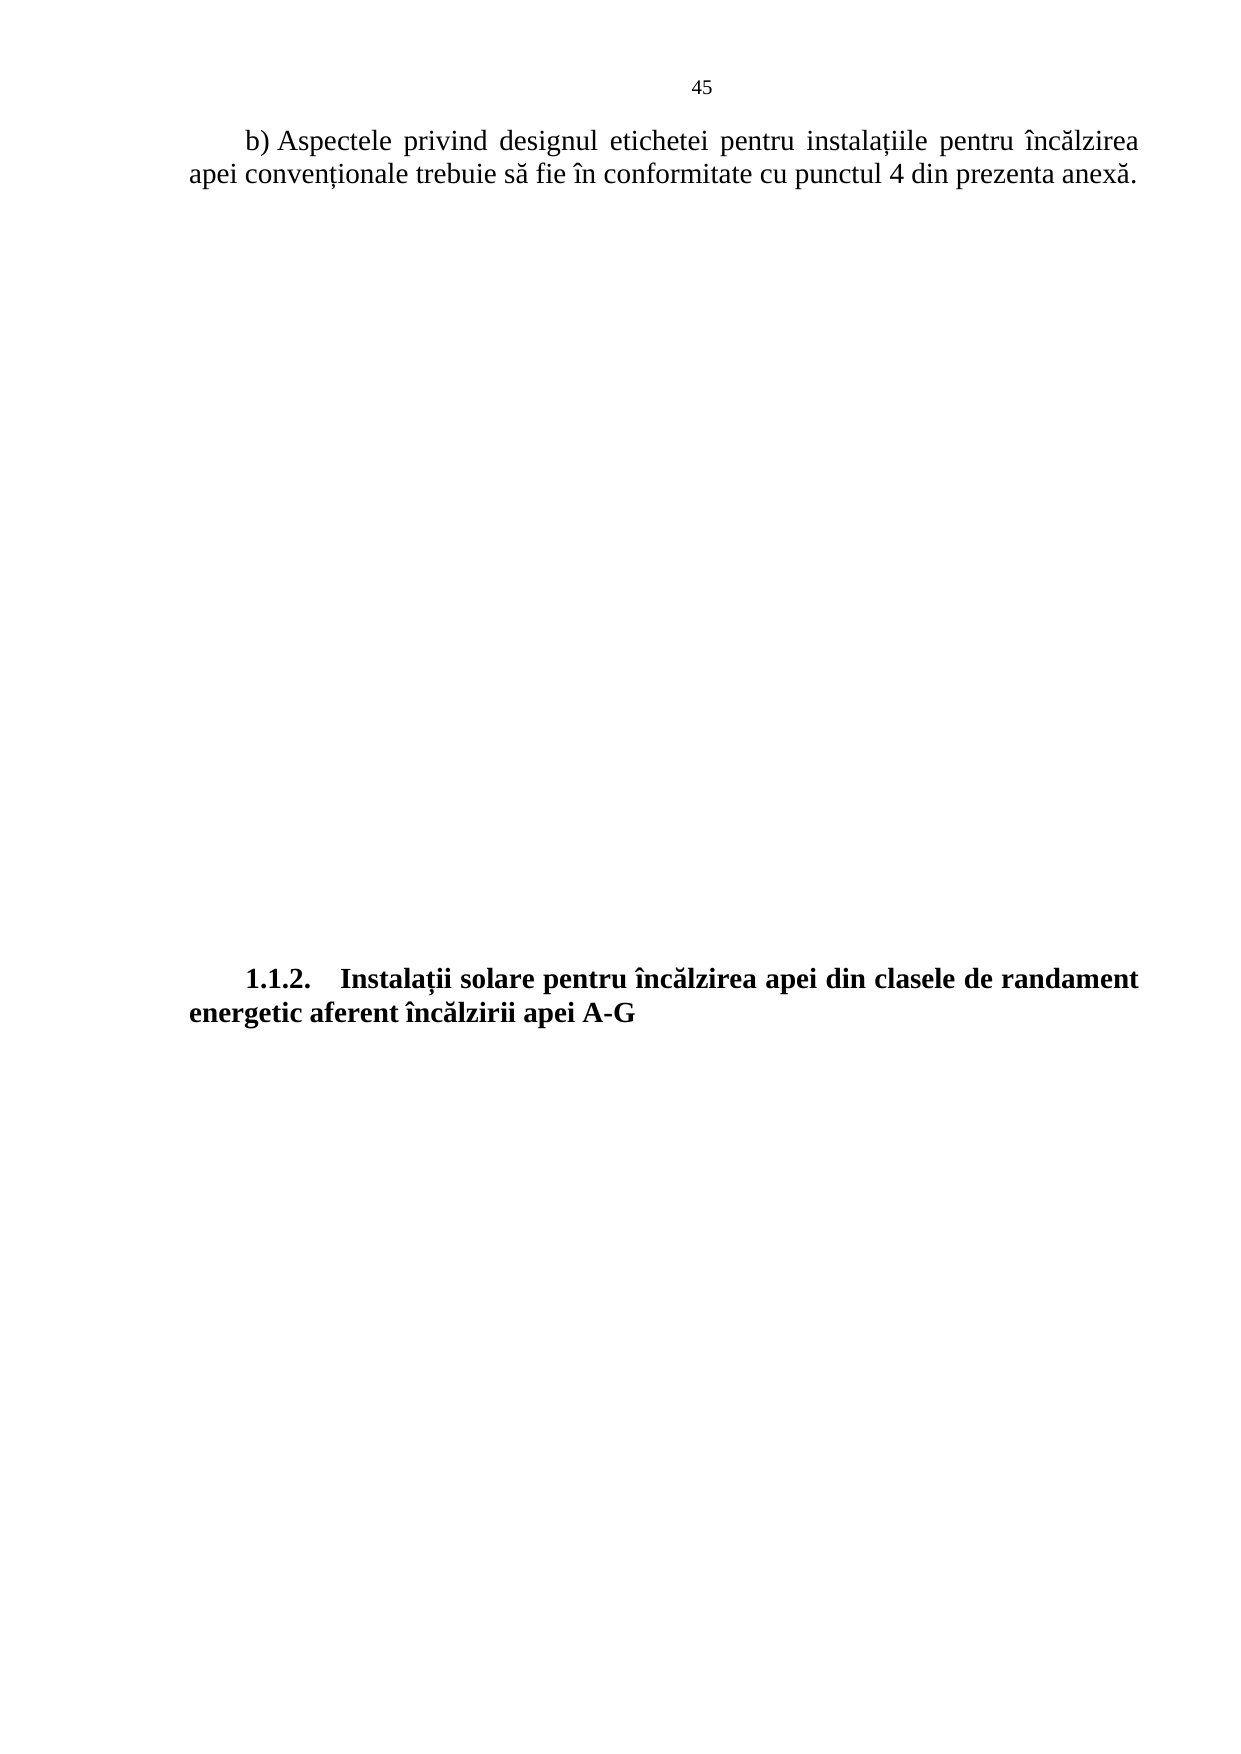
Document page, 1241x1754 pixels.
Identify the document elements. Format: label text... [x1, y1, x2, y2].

text b) Aspectele privind designul etichetei pentru instalațiile pentru încălzirea apei convenționale trebuie să fie în conformitate cu punctul 4 din prezenta anexă. [189, 123, 1140, 190]
text 1.1.2. Instalații solare pentru încălzirea apei din clasele de randament energetic aferent încălzirii apei A-G [189, 962, 1140, 1029]
